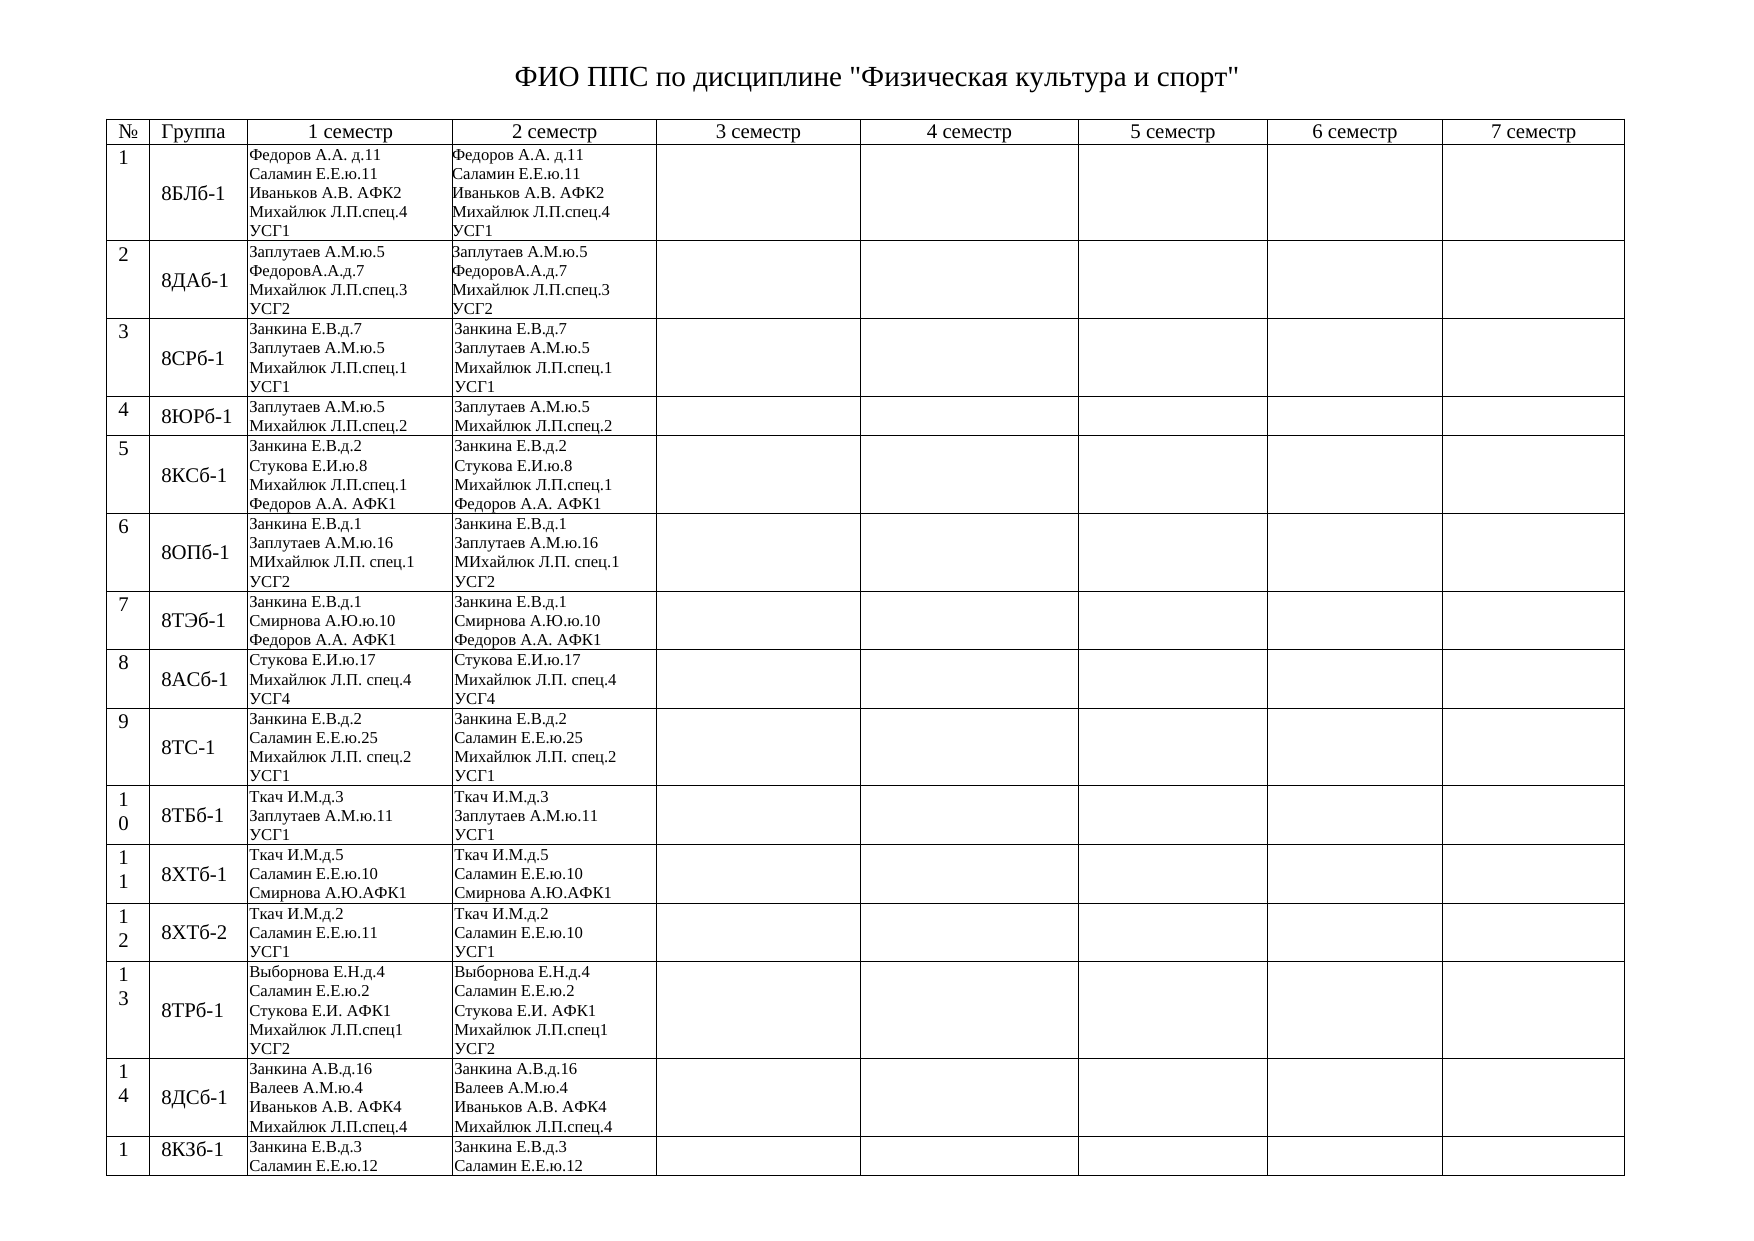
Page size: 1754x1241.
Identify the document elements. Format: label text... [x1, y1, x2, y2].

table_cell [1443, 436, 1624, 513]
table_header 7 семестр [1443, 120, 1624, 143]
table_cell [657, 397, 860, 435]
table_cell [657, 1137, 860, 1175]
table_cell [1268, 592, 1442, 649]
table_header Группа [150, 120, 247, 143]
table_cell [657, 962, 860, 1058]
table_cell Выборнова Е.Н.д.4 Саламин Е.Е.ю.2 Стукова Е.И. АФК1 Михайлюк Л.П.спец1 УСГ2 [453, 962, 656, 1058]
table_cell [657, 514, 860, 591]
table_cell 13 [107, 962, 149, 1058]
table_cell [1443, 1137, 1624, 1175]
table_cell [861, 145, 1078, 240]
table_cell 10 [107, 786, 149, 844]
table_cell Занкина Е.В.д.2 Саламин Е.Е.ю.25 Михайлюк Л.П. спец.2 УСГ1 [453, 709, 656, 785]
table_cell [1079, 904, 1267, 961]
table_cell [1443, 845, 1624, 902]
table_cell Заплутаев А.М.ю.5 ФедоровА.А.д.7 Михайлюк Л.П.спец.3 УСГ2 [453, 241, 656, 318]
table_cell 14 [107, 1059, 149, 1136]
table_cell [1079, 650, 1267, 708]
table_header 2 семестр [453, 120, 656, 143]
table_cell [1079, 436, 1267, 513]
table_cell [1268, 845, 1442, 902]
table_cell [657, 845, 860, 902]
table_cell [861, 514, 1078, 591]
table_cell Занкина Е.В.д.2 Стукова Е.И.ю.8 Михайлюк Л.П.спец.1 Федоров А.А. АФК1 [453, 436, 656, 513]
table_cell Стукова Е.И.ю.17 Михайлюк Л.П. спец.4 УСГ4 [453, 650, 656, 708]
table_cell 8АСб-1 [150, 650, 247, 708]
table_cell [1443, 319, 1624, 396]
table_cell [1443, 592, 1624, 649]
table_cell Стукова Е.И.ю.17 Михайлюк Л.П. спец.4 УСГ4 [248, 650, 452, 708]
table_cell 8ЮРб-1 [150, 397, 247, 435]
table_cell [1079, 241, 1267, 318]
table_cell [657, 241, 860, 318]
table_cell 8КСб-1 [150, 436, 247, 513]
table_cell Занкина А.В.д.16 Валеев А.М.ю.4 Иваньков А.В. АФК4 Михайлюк Л.П.спец.4 [453, 1059, 656, 1136]
table_cell [861, 962, 1078, 1058]
table_cell [1443, 397, 1624, 435]
table_cell Занкина Е.В.д.1 Смирнова А.Ю.ю.10 Федоров А.А. АФК1 [453, 592, 656, 649]
table_cell Занкина Е.В.д.7 Заплутаев А.М.ю.5 Михайлюк Л.П.спец.1 УСГ1 [248, 319, 452, 396]
table_cell Занкина А.В.д.16 Валеев А.М.ю.4 Иваньков А.В. АФК4 Михайлюк Л.П.спец.4 [248, 1059, 452, 1136]
table_cell [861, 319, 1078, 396]
table_cell 2 [107, 241, 149, 318]
table_cell 4 [107, 397, 149, 435]
table_cell [1268, 650, 1442, 708]
table_cell [657, 786, 860, 844]
table_header № [107, 120, 149, 143]
table_cell [1443, 514, 1624, 591]
table_header 6 семестр [1268, 120, 1442, 143]
table_cell [1268, 145, 1442, 240]
table_cell [1443, 1059, 1624, 1136]
table_cell [1443, 145, 1624, 240]
table_cell 8ХТб-2 [150, 904, 247, 961]
table_cell Занкина Е.В.д.1 Заплутаев А.М.ю.16 МИхайлюк Л.П. спец.1 УСГ2 [248, 514, 452, 591]
table_cell Занкина Е.В.д.2 Стукова Е.И.ю.8 Михайлюк Л.П.спец.1 Федоров А.А. АФК1 [248, 436, 452, 513]
table_cell [1268, 319, 1442, 396]
table_cell 8 [107, 650, 149, 708]
table_cell [861, 786, 1078, 844]
table_cell [1268, 904, 1442, 961]
table_cell [861, 904, 1078, 961]
table_cell 3 [107, 319, 149, 396]
table_cell 9 [107, 709, 149, 785]
table_cell Заплутаев А.М.ю.5 Михайлюк Л.П.спец.2 [453, 397, 656, 435]
table_cell [861, 1137, 1078, 1175]
table_cell Федоров А.А. д.11 Саламин Е.Е.ю.11 Иваньков А.В. АФК2 Михайлюк Л.П.спец.4 УСГ1 [248, 145, 452, 240]
table_cell 8СРб-1 [150, 319, 247, 396]
table_cell [1079, 319, 1267, 396]
table_cell [1268, 397, 1442, 435]
table_cell 7 [107, 592, 149, 649]
table_cell 1 [107, 145, 149, 240]
table_cell [1079, 786, 1267, 844]
table_cell [861, 1059, 1078, 1136]
table_cell Ткач И.М.д.3 Заплутаев А.М.ю.11 УСГ1 [453, 786, 656, 844]
table_cell 8ОПб-1 [150, 514, 247, 591]
table_cell [861, 592, 1078, 649]
table_cell [657, 319, 860, 396]
table_cell Занкина Е.В.д.1 Заплутаев А.М.ю.16 МИхайлюк Л.П. спец.1 УСГ2 [453, 514, 656, 591]
table_cell [1079, 845, 1267, 902]
table_cell [1079, 1059, 1267, 1136]
table_cell 8ХТб-1 [150, 845, 247, 902]
table_cell [861, 845, 1078, 902]
table_cell [1443, 709, 1624, 785]
table_cell Ткач И.М.д.2 Саламин Е.Е.ю.11 УСГ1 [248, 904, 452, 961]
table_cell [657, 1059, 860, 1136]
table_cell Заплутаев А.М.ю.5 ФедоровА.А.д.7 Михайлюк Л.П.спец.3 УСГ2 [248, 241, 452, 318]
table_cell [1268, 241, 1442, 318]
table_cell [657, 904, 860, 961]
table_cell [1079, 514, 1267, 591]
table_cell 5 [107, 436, 149, 513]
table_cell 11 [107, 845, 149, 902]
table_cell 12 [107, 904, 149, 961]
table_cell Ткач И.М.д.2 Саламин Е.Е.ю.10 УСГ1 [453, 904, 656, 961]
table_cell Занкина Е.В.д.1 Смирнова А.Ю.ю.10 Федоров А.А. АФК1 [248, 592, 452, 649]
table_cell [1079, 1137, 1267, 1175]
table_cell Федоров А.А. д.11 Саламин Е.Е.ю.11 Иваньков А.В. АФК2 Михайлюк Л.П.спец.4 УСГ1 [453, 145, 656, 240]
table_cell Ткач И.М.д.5 Саламин Е.Е.ю.10 Смирнова А.Ю.АФК1 [248, 845, 452, 902]
table_cell [1268, 1059, 1442, 1136]
table_cell [861, 241, 1078, 318]
table_cell [861, 650, 1078, 708]
table_cell Ткач И.М.д.5 Саламин Е.Е.ю.10 Смирнова А.Ю.АФК1 [453, 845, 656, 902]
table_cell [1079, 962, 1267, 1058]
table_header 5 семестр [1079, 120, 1267, 143]
table_cell [861, 436, 1078, 513]
table_cell Заплутаев А.М.ю.5 Михайлюк Л.П.спец.2 [248, 397, 452, 435]
table_cell 8ДСб-1 [150, 1059, 247, 1136]
table_cell 8ТЭб-1 [150, 592, 247, 649]
table_header 1 семестр [248, 120, 452, 143]
table_cell [1079, 145, 1267, 240]
table_cell 8ТБб-1 [150, 786, 247, 844]
table_header 4 семестр [861, 120, 1078, 143]
table_cell [861, 709, 1078, 785]
table_cell [1268, 436, 1442, 513]
table_cell 8ДАб-1 [150, 241, 247, 318]
table_cell [657, 650, 860, 708]
table_cell [657, 592, 860, 649]
table_cell [657, 145, 860, 240]
table_cell [1443, 904, 1624, 961]
table_header 3 семестр [657, 120, 860, 143]
table_cell [657, 436, 860, 513]
table_cell [657, 709, 860, 785]
table_cell 6 [107, 514, 149, 591]
table_cell [1443, 962, 1624, 1058]
table_cell [1079, 397, 1267, 435]
table_cell [1079, 592, 1267, 649]
table_cell 8КЗб-1 [150, 1137, 247, 1175]
table_cell 8ТРб-1 [150, 962, 247, 1058]
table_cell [453, 1137, 656, 1175]
table_cell [1268, 709, 1442, 785]
table_cell 15 [107, 1137, 149, 1175]
table_cell [1268, 1137, 1442, 1175]
table_cell [861, 397, 1078, 435]
table_cell [1268, 786, 1442, 844]
table_cell [1268, 514, 1442, 591]
table_cell [1443, 650, 1624, 708]
table_cell 8ТС-1 [150, 709, 247, 785]
table_cell [1443, 241, 1624, 318]
table_cell Занкина Е.В.д.7 Заплутаев А.М.ю.5 Михайлюк Л.П.спец.1 УСГ1 [453, 319, 656, 396]
table_cell Занкина Е.В.д.2 Саламин Е.Е.ю.25 Михайлюк Л.П. спец.2 УСГ1 [248, 709, 452, 785]
table_cell [1268, 962, 1442, 1058]
table_cell Ткач И.М.д.3 Заплутаев А.М.ю.11 УСГ1 [248, 786, 452, 844]
table_cell Выборнова Е.Н.д.4 Саламин Е.Е.ю.2 Стукова Е.И. АФК1 Михайлюк Л.П.спец1 УСГ2 [248, 962, 452, 1058]
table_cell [248, 1137, 452, 1175]
text ФИО ППС по дисциплине "Физическая культура и спорт" [118, 59, 1636, 93]
table_cell [1443, 786, 1624, 844]
table_cell [1079, 709, 1267, 785]
table_cell 8БЛб-1 [150, 145, 247, 240]
